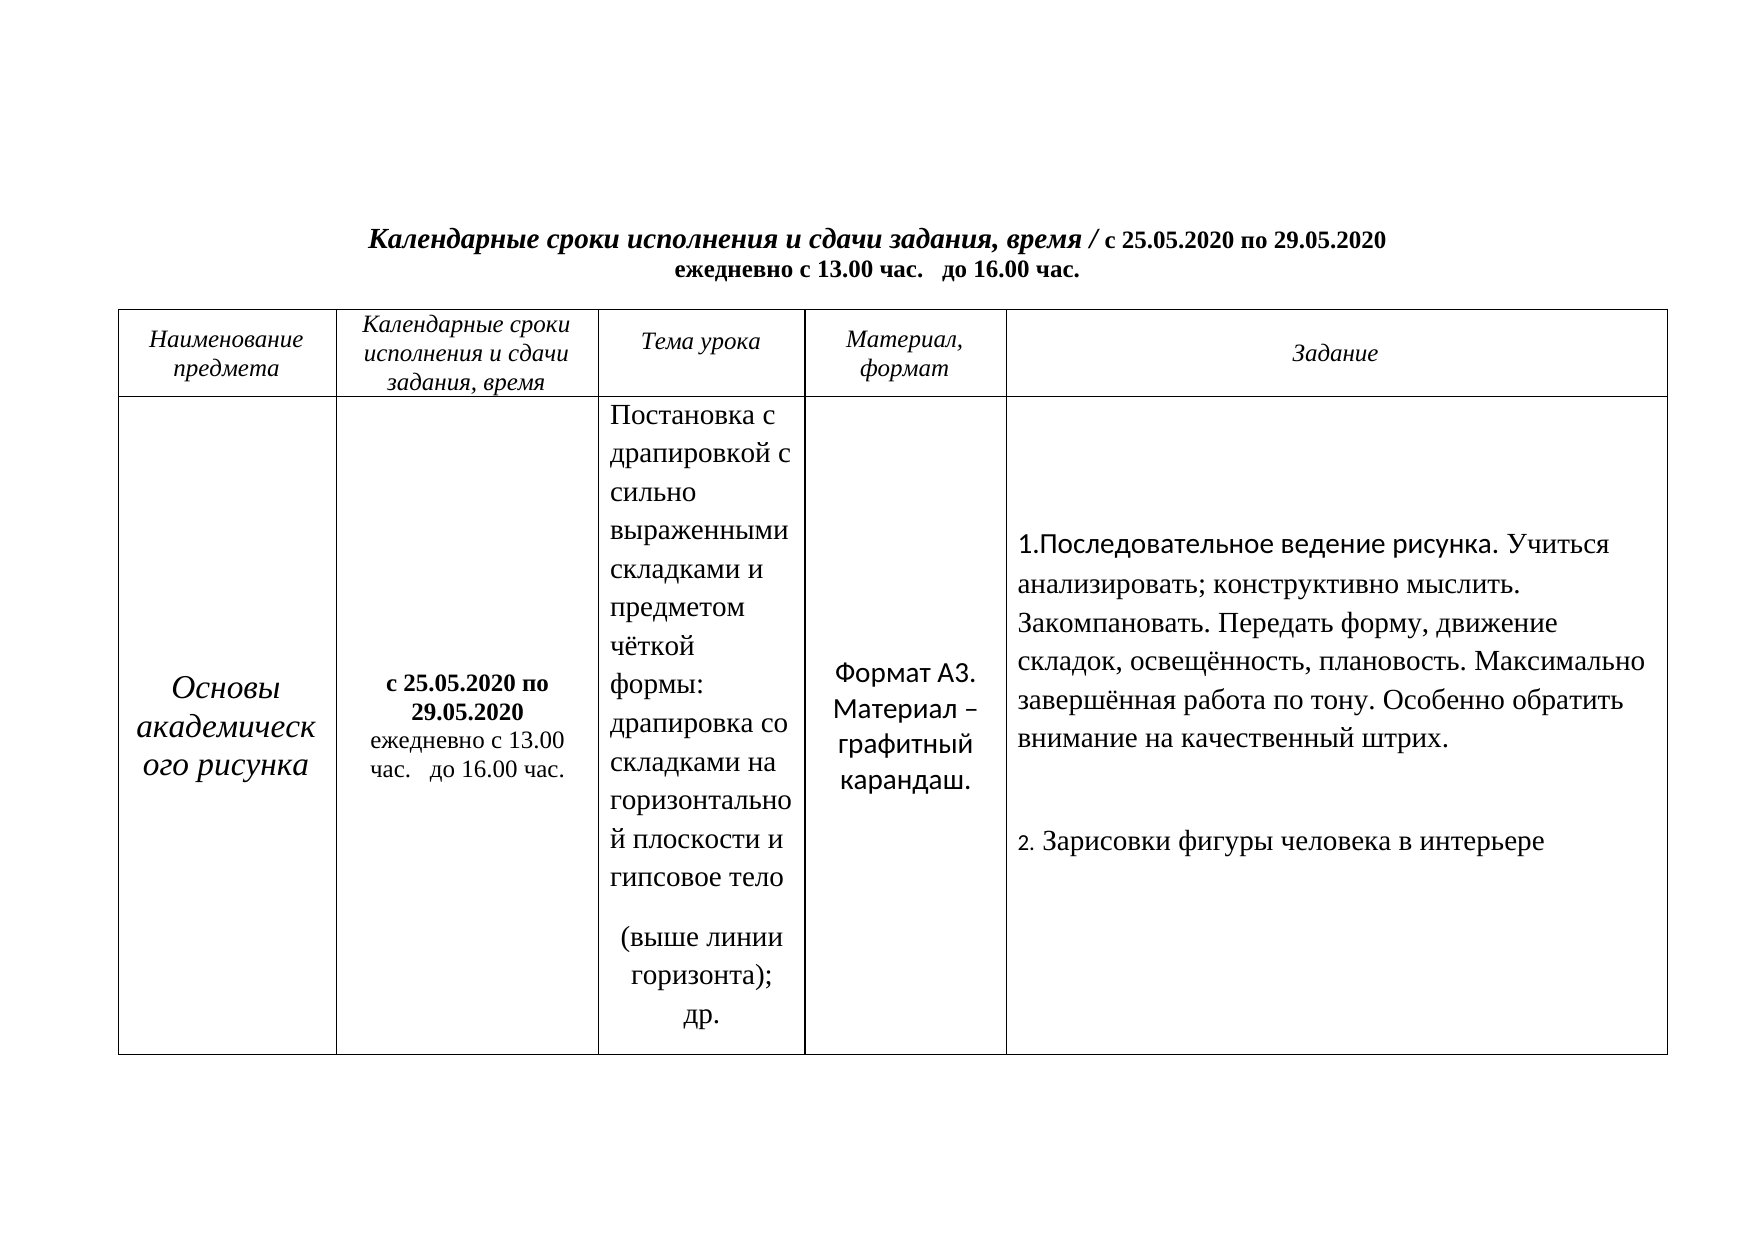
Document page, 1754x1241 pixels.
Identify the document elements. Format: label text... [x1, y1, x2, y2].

table_header Календарные сроки исполнения и сдачи задания, время [337, 310, 598, 396]
table_header Наименование предмета [119, 310, 336, 396]
table_cell 1.Последовательное ведение рисунка. Учиться анализировать; конструктивно мыслить. Закомпановать. Передать форму, движение складок, освещённость, плановость. Максимально завершённая работа по тону. Особенно обратить внимание на качественный штрих. 2. Зарисовки фигуры человека в интерьере [1007, 397, 1667, 1054]
table_cell Основы академического рисунка [119, 397, 336, 1054]
table_header Задание [1007, 310, 1667, 396]
text Календарные сроки исполнения и сдачи задания, время / с 25.05.2020 по 29.05.2020 [118, 221, 1636, 254]
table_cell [337, 397, 598, 1054]
table_cell Постановка с драпировкой с сильно выраженными складками и предметом чёткой формы: драпировка со складками на горизонтальной плоскости и гипсовое тело (выше линии горизонта); др. [599, 397, 804, 1054]
text ежедневно с 13.00 час. до 16.00 час. [118, 254, 1636, 283]
table_header Материал, формат [806, 310, 1006, 396]
table_cell Формат А3. Материал – графитный карандаш. [806, 397, 1006, 1054]
table_header Тема урока [599, 310, 804, 396]
